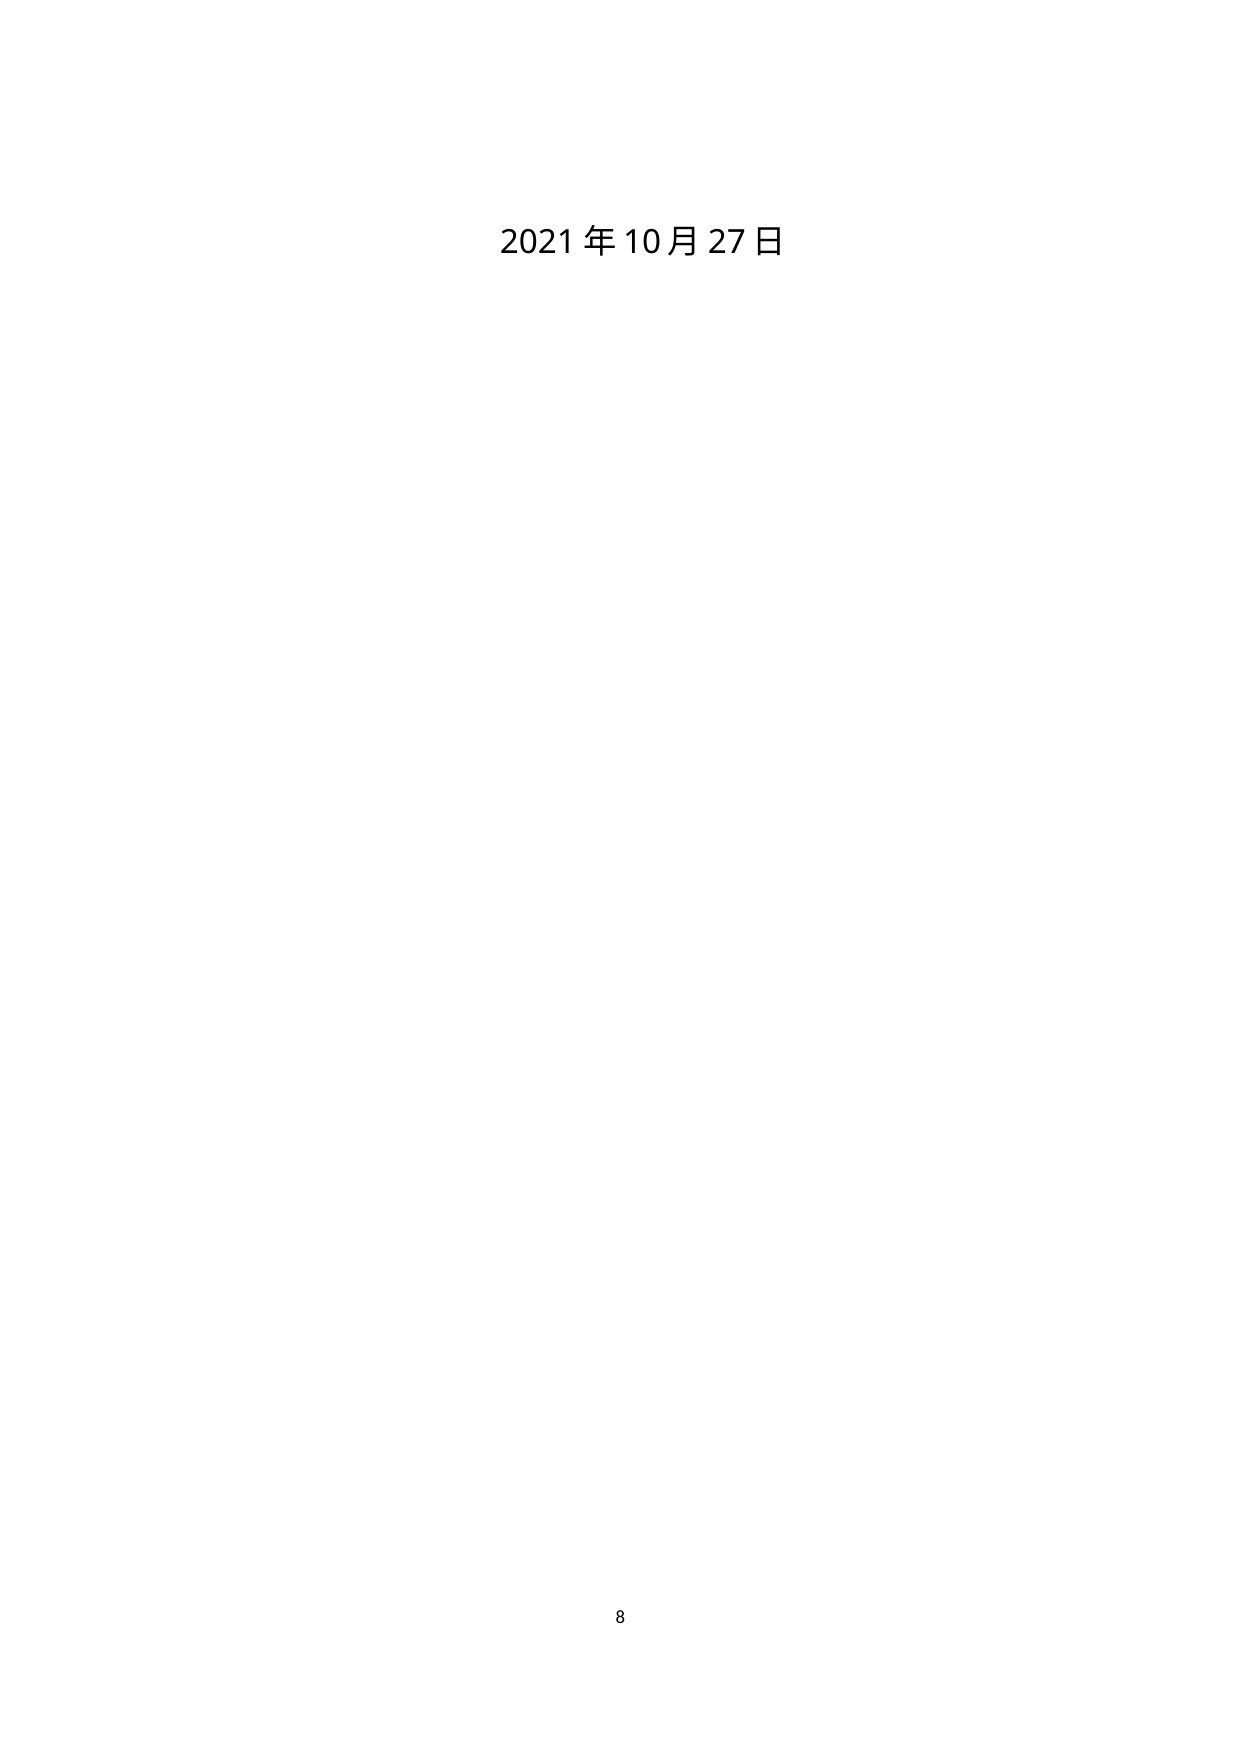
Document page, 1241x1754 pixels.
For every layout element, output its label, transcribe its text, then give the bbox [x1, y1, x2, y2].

text 2021年10月27日 [165, 207, 1075, 272]
